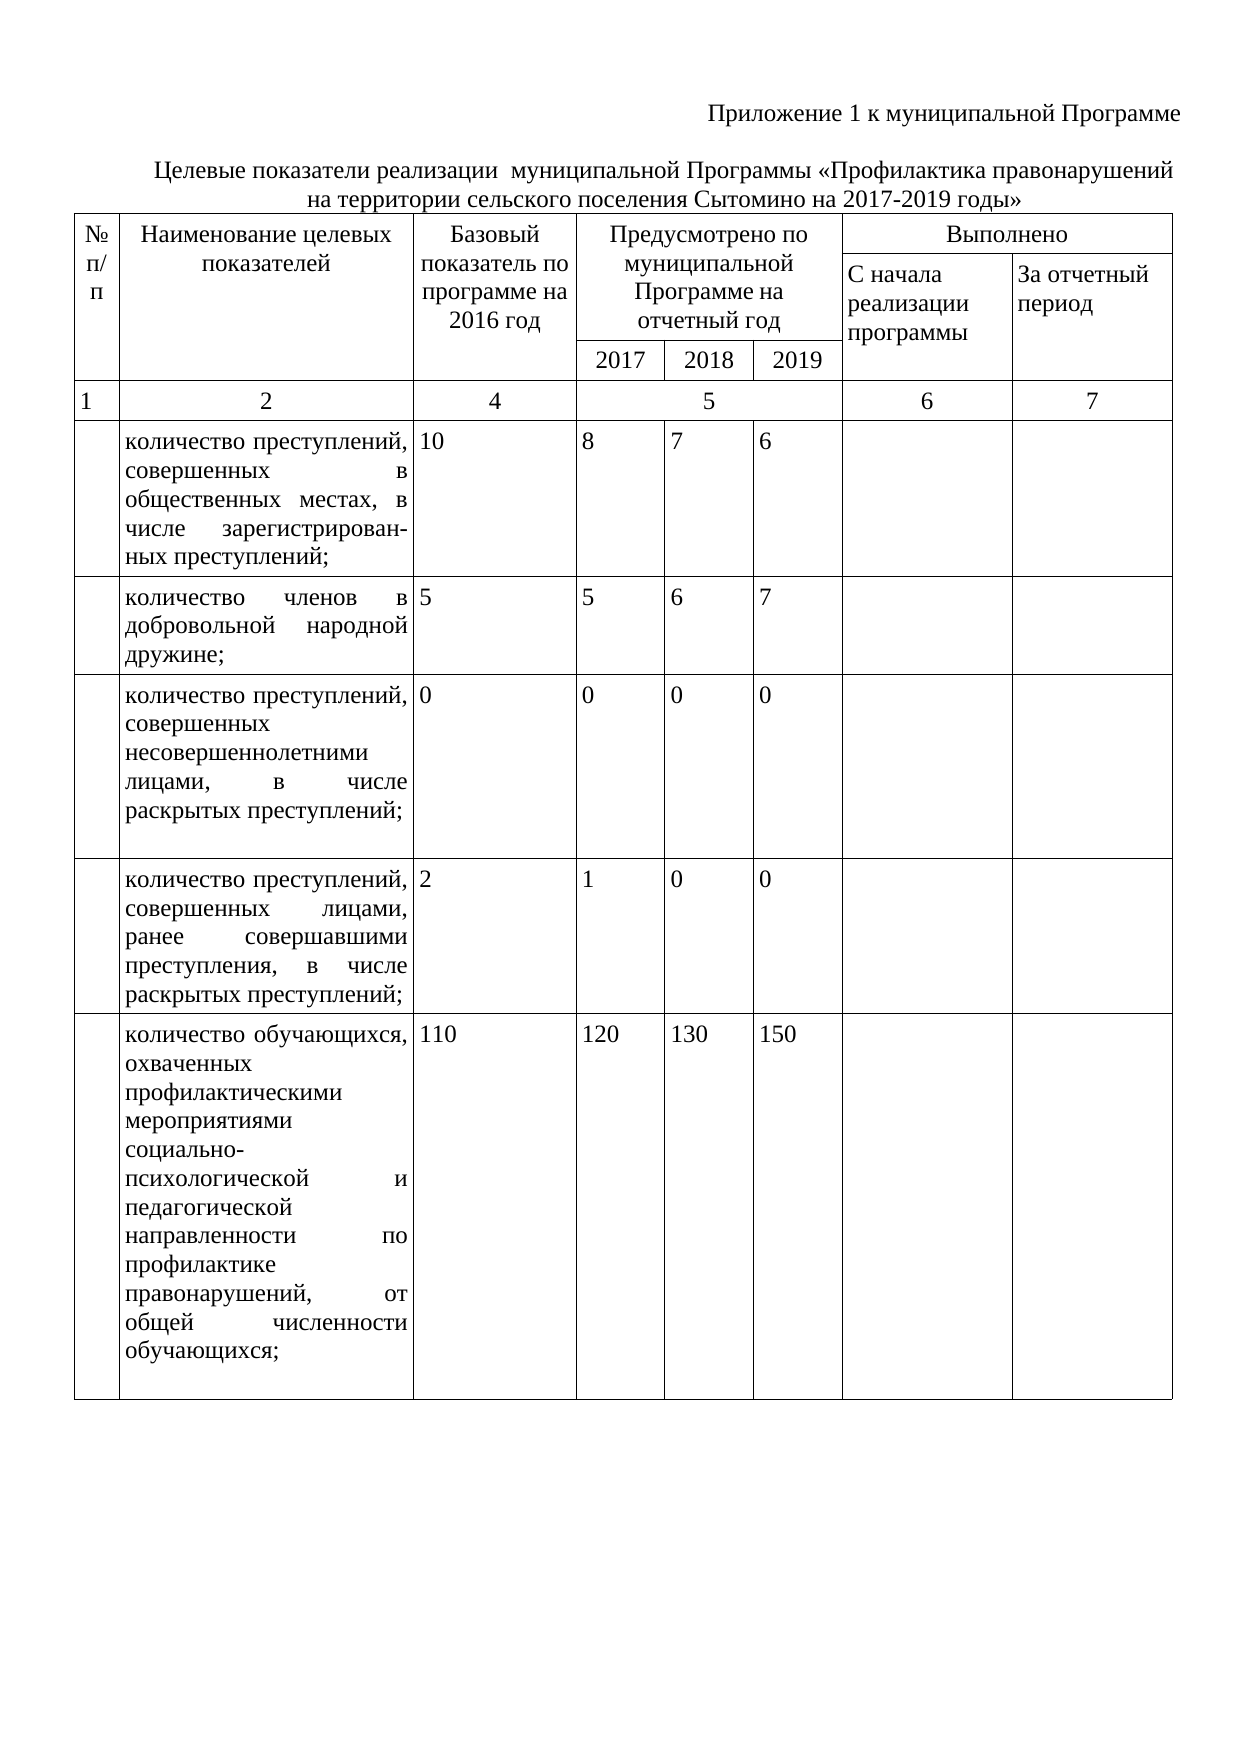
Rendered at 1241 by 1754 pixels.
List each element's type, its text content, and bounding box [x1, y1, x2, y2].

table_cell 150 [754, 1014, 842, 1399]
table_cell [843, 1014, 1012, 1399]
table_cell 0 [577, 675, 664, 858]
table_cell 5 [414, 577, 576, 674]
table_cell 1 [577, 859, 664, 1013]
text Приложение 1 к муниципальной Программе [148, 98, 1181, 127]
table_cell 7 [665, 421, 753, 576]
table_cell [843, 577, 1012, 674]
table_cell 6 [754, 421, 842, 576]
table_cell количество членов в добровольной народной дружине; [120, 577, 413, 674]
table_cell [843, 675, 1012, 858]
table_cell 0 [414, 675, 576, 858]
table_cell 2017 [577, 341, 664, 380]
table_cell [75, 675, 119, 858]
table_cell 1 [75, 381, 119, 420]
table_cell 0 [754, 675, 842, 858]
table_cell 0 [665, 675, 753, 858]
table_cell количество преступлений, совершенных лицами, ранее совершавшими преступления, в числе раскрытых преступлений; [120, 859, 413, 1013]
table_cell 4 [414, 381, 576, 420]
table_cell 110 [414, 1014, 576, 1399]
table_cell [1013, 859, 1172, 1013]
table_cell С начала реализации программы [843, 254, 1012, 380]
table_cell 2018 [665, 341, 753, 380]
table_header Предусмотрено по муниципальной Программе на отчетный год [577, 214, 842, 339]
table_cell За отчетный период [1013, 254, 1172, 380]
table_cell 5 [577, 577, 664, 674]
table_cell 6 [665, 577, 753, 674]
table_cell [1013, 421, 1172, 576]
text Целевые показатели реализации муниципальной Программы «Профилактика правонарушений на территории сельского поселения Сытомино на 2017-2019 годы» [146, 155, 1181, 213]
table_header № п/п [75, 214, 119, 380]
table_cell [75, 421, 119, 576]
table_header Базовый показатель по программе на 2016 год [414, 214, 576, 380]
table_cell 0 [754, 859, 842, 1013]
table_cell [75, 859, 119, 1013]
table_cell 2 [414, 859, 576, 1013]
table_cell 6 [843, 381, 1012, 420]
table_cell [1013, 1014, 1172, 1399]
table_cell 120 [577, 1014, 664, 1399]
table_header Наименование целевых показателей [120, 214, 413, 380]
table_cell количество преступлений, совершенных в общественных местах, в числе зарегистрирован-ных преступлений; [120, 421, 413, 576]
table_cell 2 [120, 381, 413, 420]
table_cell [843, 859, 1012, 1013]
table_cell 0 [665, 859, 753, 1013]
table_cell [1013, 675, 1172, 858]
table_cell [75, 1014, 119, 1399]
table_cell 2019 [754, 341, 842, 380]
table_cell количество преступлений, совершенных несовершеннолетними лицами, в числе раскрытых преступлений; [120, 675, 413, 858]
table_cell 7 [754, 577, 842, 674]
table_cell 5 [577, 381, 842, 420]
table_cell [843, 421, 1012, 576]
table_cell [1013, 577, 1172, 674]
table_cell 10 [414, 421, 576, 576]
table_cell 8 [577, 421, 664, 576]
table_cell 7 [1013, 381, 1172, 420]
table_header Выполнено [843, 214, 1172, 253]
table_cell количество обучающихся, охваченных профилактическими мероприятиями социально-психологической и педагогической направленности по профилактике правонарушений, от общей численности обучающихся; [120, 1014, 413, 1399]
table_cell 130 [665, 1014, 753, 1399]
table_cell [75, 577, 119, 674]
